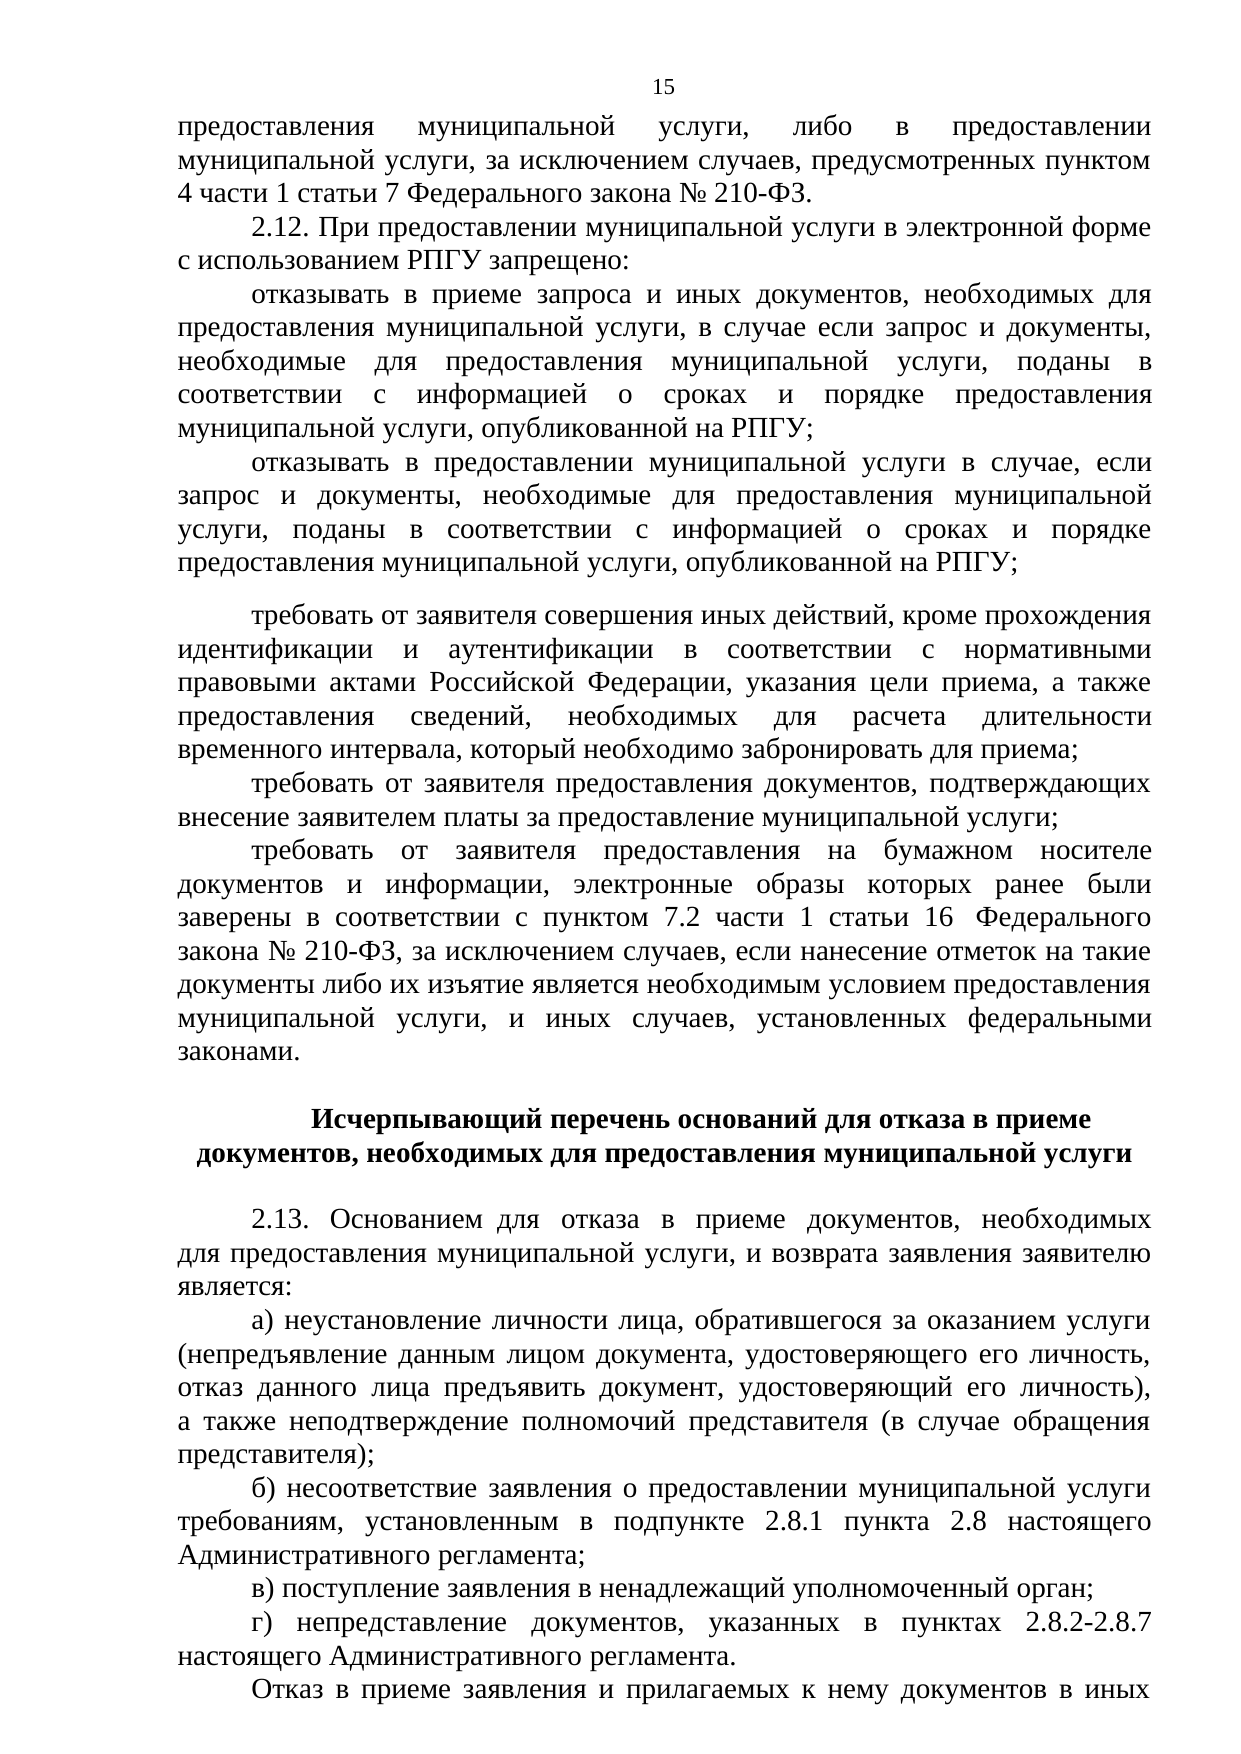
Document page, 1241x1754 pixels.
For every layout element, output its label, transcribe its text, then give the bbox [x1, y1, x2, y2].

list При предоставлении муниципальной услуги в электронной форме с использованием РПГУ запрещено: [177, 209, 1152, 276]
text б) несоответствие заявления о предоставлении муниципальной услуги требованиям, установленным в подпункте 2.8.1 пункта 2.8 настоящего Административного регламента; [177, 1470, 1152, 1571]
text документов, необходимых для предоставления муниципальной услуги [196, 1135, 1169, 1168]
text требовать от заявителя совершения иных действий, кроме прохождения идентификации и аутентификации в соответствии с нормативными правовыми актами Российской Федерации, указания цели приема, а также предоставления сведений, необходимых для расчета длительности временного интервала, который необходимо забронировать для приема; [177, 597, 1152, 765]
list Основанием для отказа в приеме документов, необходимых для предоставления муниципальной услуги, и возврата заявления заявителю является: [177, 1201, 1152, 1302]
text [177, 1671, 1151, 1705]
text требовать от заявителя предоставления документов, подтверждающих внесение заявителем платы за предоставление муниципальной услуги; [177, 765, 1151, 832]
text отказывать в предоставлении муниципальной услуги в случае, если запрос и документы, необходимые для предоставления муниципальной услуги, поданы в соответствии с информацией о сроках и порядке предоставления муниципальной услуги, опубликованной на РПГУ; [177, 444, 1152, 578]
text отказывать в приеме запроса и иных документов, необходимых для предоставления муниципальной услуги, в случае если запрос и документы, необходимые для предоставления муниципальной услуги, поданы в соответствии с информацией о сроках и порядке предоставления муниципальной услуги, опубликованной на РПГУ; [177, 276, 1152, 444]
text а) неустановление личности лица, обратившегося за оказанием услуги (непредъявление данным лицом документа, удостоверяющего его личность, отказ данного лица предъявить документ, удостоверяющий его личность), а также неподтверждение полномочий представителя (в случае обращения представителя); [177, 1302, 1151, 1470]
text в) поступление заявления в ненадлежащий уполномоченный орган; [251, 1571, 1169, 1604]
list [177, 108, 1152, 209]
text г) непредставление документов, указанных в пунктах 2.8.2-2.8.7 настоящего Административного регламента. [177, 1604, 1152, 1671]
subtitle Исчерпывающий перечень оснований для отказа в приеме [311, 1101, 1169, 1135]
text требовать от заявителя предоставления на бумажном носителе документов и информации, электронные образы которых ранее были заверены в соответствии с пунктом 7.2 части 1 статьи 16 Федерального закона № 210-ФЗ, за исключением случаев, если нанесение отметок на такие документы либо их изъятие является необходимым условием предоставления муниципальной услуги, и иных случаев, установленных федеральными законами. [177, 832, 1152, 1067]
